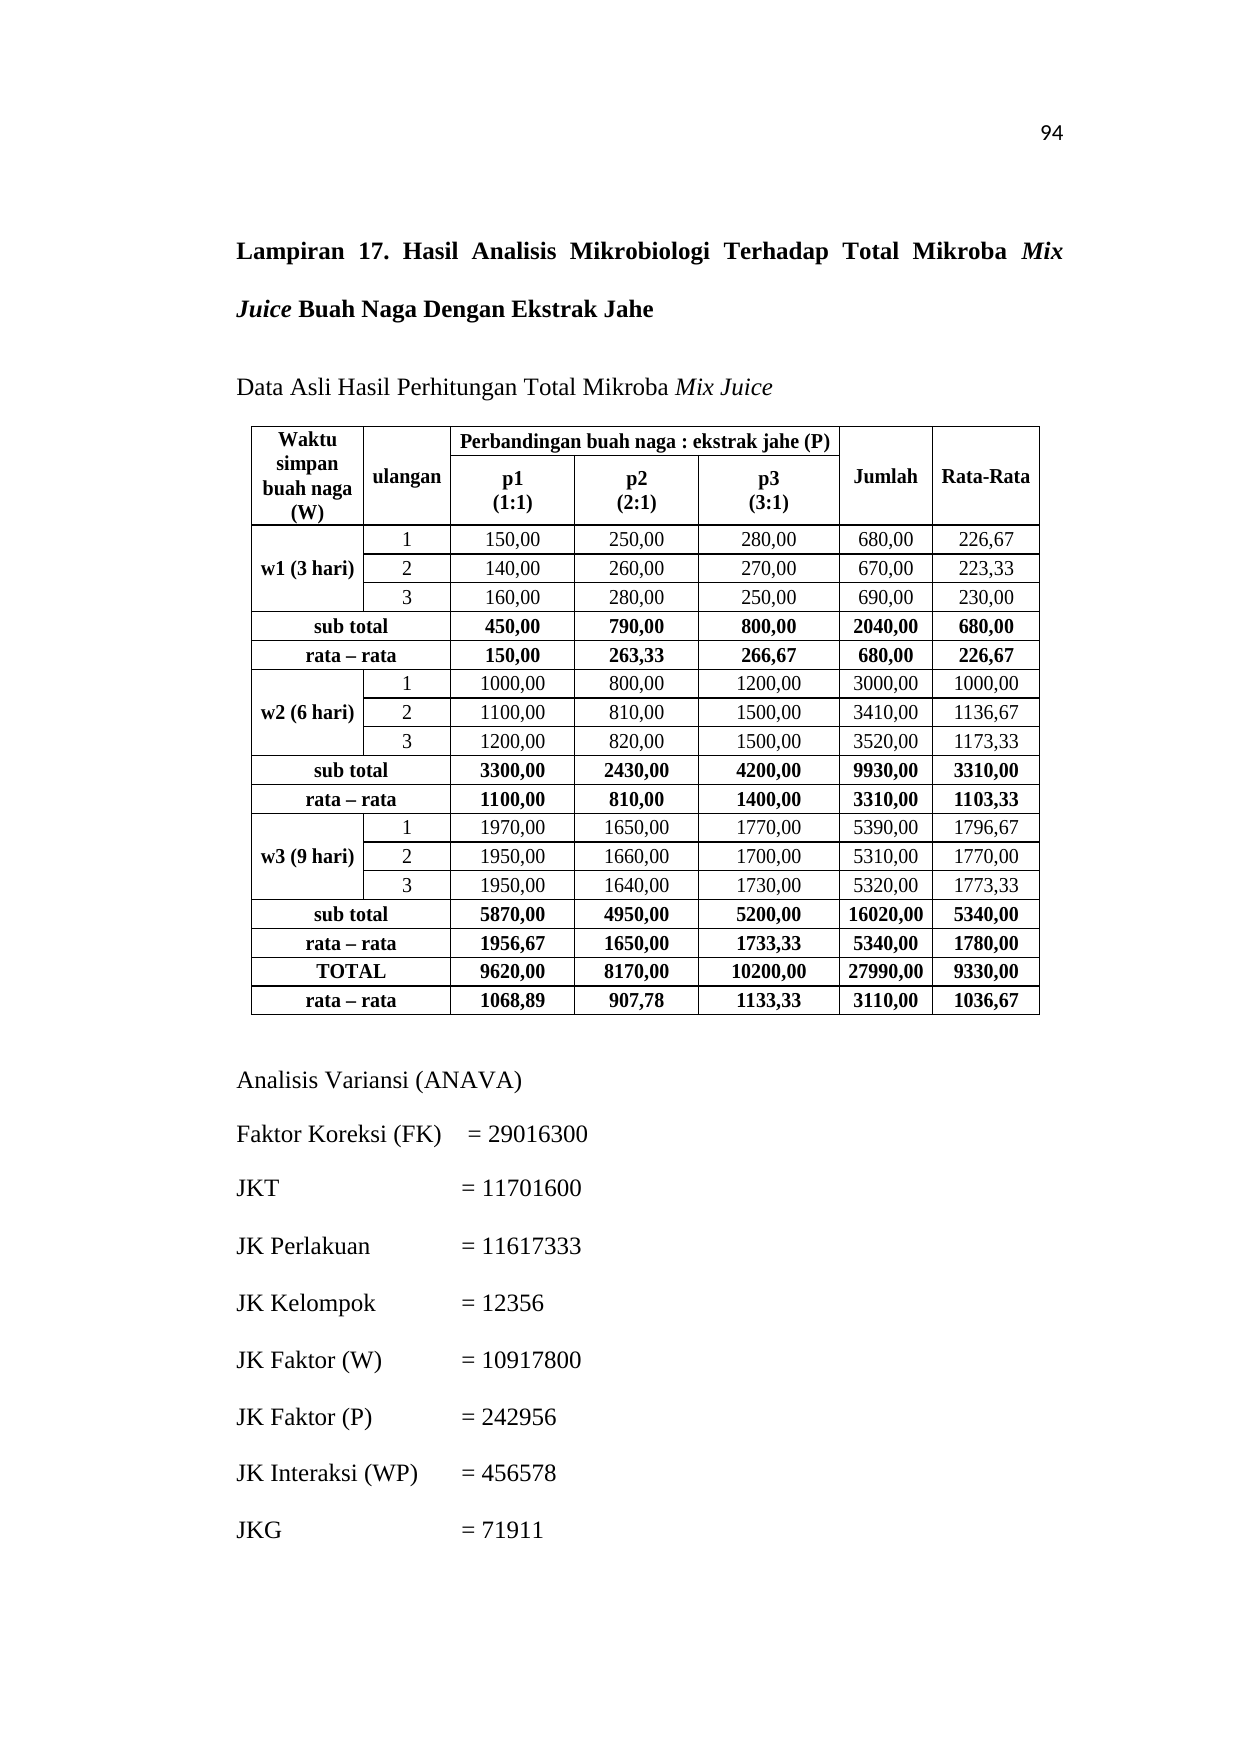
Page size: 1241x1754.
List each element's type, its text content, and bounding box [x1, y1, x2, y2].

text JK Faktor (W) = 10917800 [236, 1345, 1063, 1374]
text JK Kelompok = 12356 [236, 1288, 1063, 1317]
text JK Interaksi (WP) = 456578 [236, 1458, 1063, 1487]
text Lampiran 17. Hasil Analisis Mikrobiologi Terhadap Total Mikroba Mix Juice Buah Naga Dengan Ekstrak Jahe [236, 236, 1063, 322]
text JKG = 71911 [236, 1515, 1063, 1544]
text Faktor Koreksi (FK) = 29016300 [236, 1119, 1063, 1148]
text Data Asli Hasil Perhitungan Total Mikroba Mix Juice [236, 372, 1063, 401]
text JK Perlakuan = 11617333 [236, 1231, 1063, 1259]
text JKT = 11701600 [236, 1173, 1063, 1202]
text Analisis Variansi (ANAVA) [236, 426, 1063, 1094]
text JK Faktor (P) = 242956 [236, 1402, 1063, 1431]
